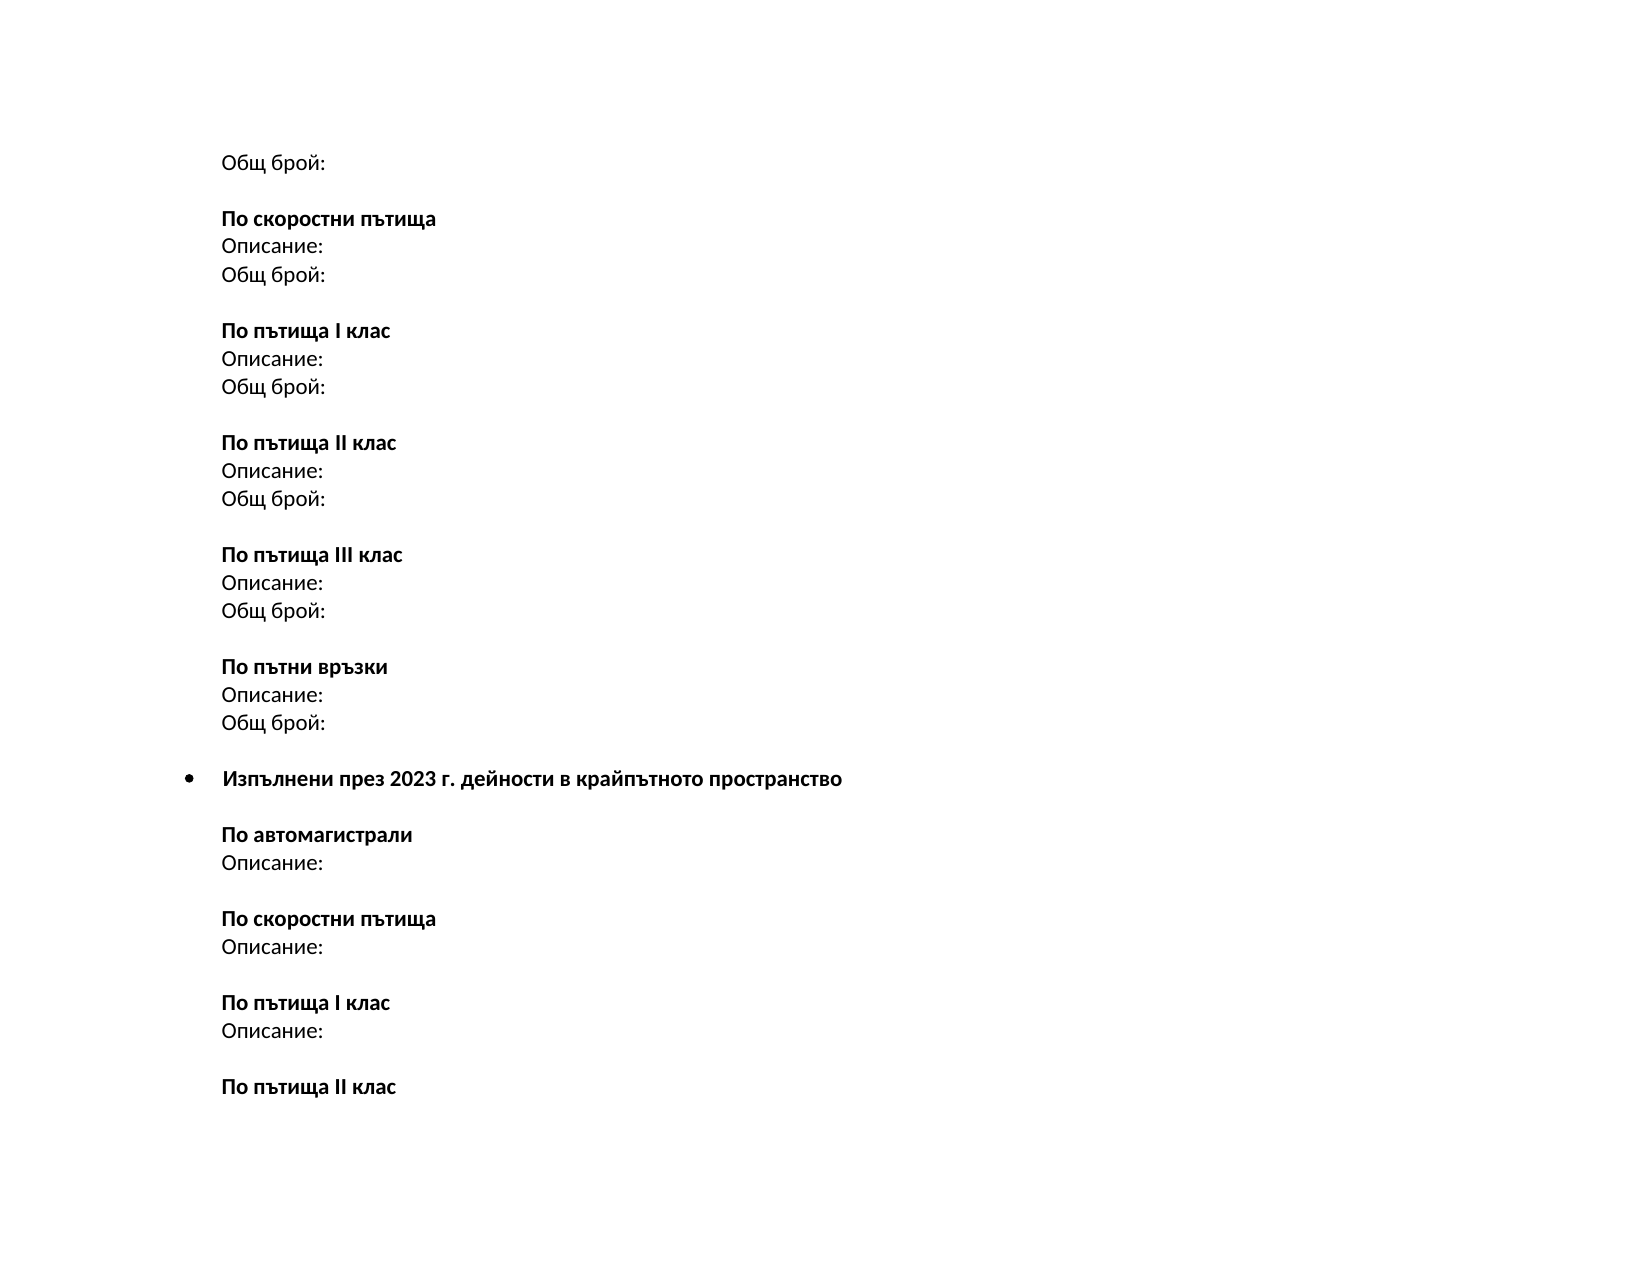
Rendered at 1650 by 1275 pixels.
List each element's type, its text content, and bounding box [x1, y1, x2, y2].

text Общ брой: [148, 484, 1502, 512]
text Общ брой: [148, 372, 1502, 400]
text Общ брой: [148, 708, 1502, 736]
text Описание: [148, 932, 1502, 960]
text По скоростни пътища [148, 904, 1502, 932]
text По скоростни пътища [148, 204, 1502, 232]
text Общ брой: [148, 596, 1502, 624]
text По пътни връзки [148, 652, 1502, 680]
text Описание: [148, 1016, 1502, 1044]
text Описание: [148, 344, 1502, 372]
text Описание: [148, 848, 1502, 876]
text По автомагистрали [148, 820, 1502, 848]
text По пътища I клас [148, 316, 1502, 344]
text Общ брой: [148, 260, 1502, 288]
text По пътища III клас [148, 540, 1502, 568]
list Изпълнени през 2023 г. дейности в крайпътното пространство [185, 764, 1502, 792]
text По пътища II клас [148, 428, 1502, 456]
text По пътища II клас [148, 1072, 1502, 1100]
text Общ брой: [148, 148, 1502, 176]
text Описание: [148, 568, 1502, 596]
text Описание: [148, 680, 1502, 708]
text Описание: [148, 456, 1502, 484]
text По пътища I клас [148, 988, 1502, 1016]
text Описание: [148, 232, 1502, 260]
